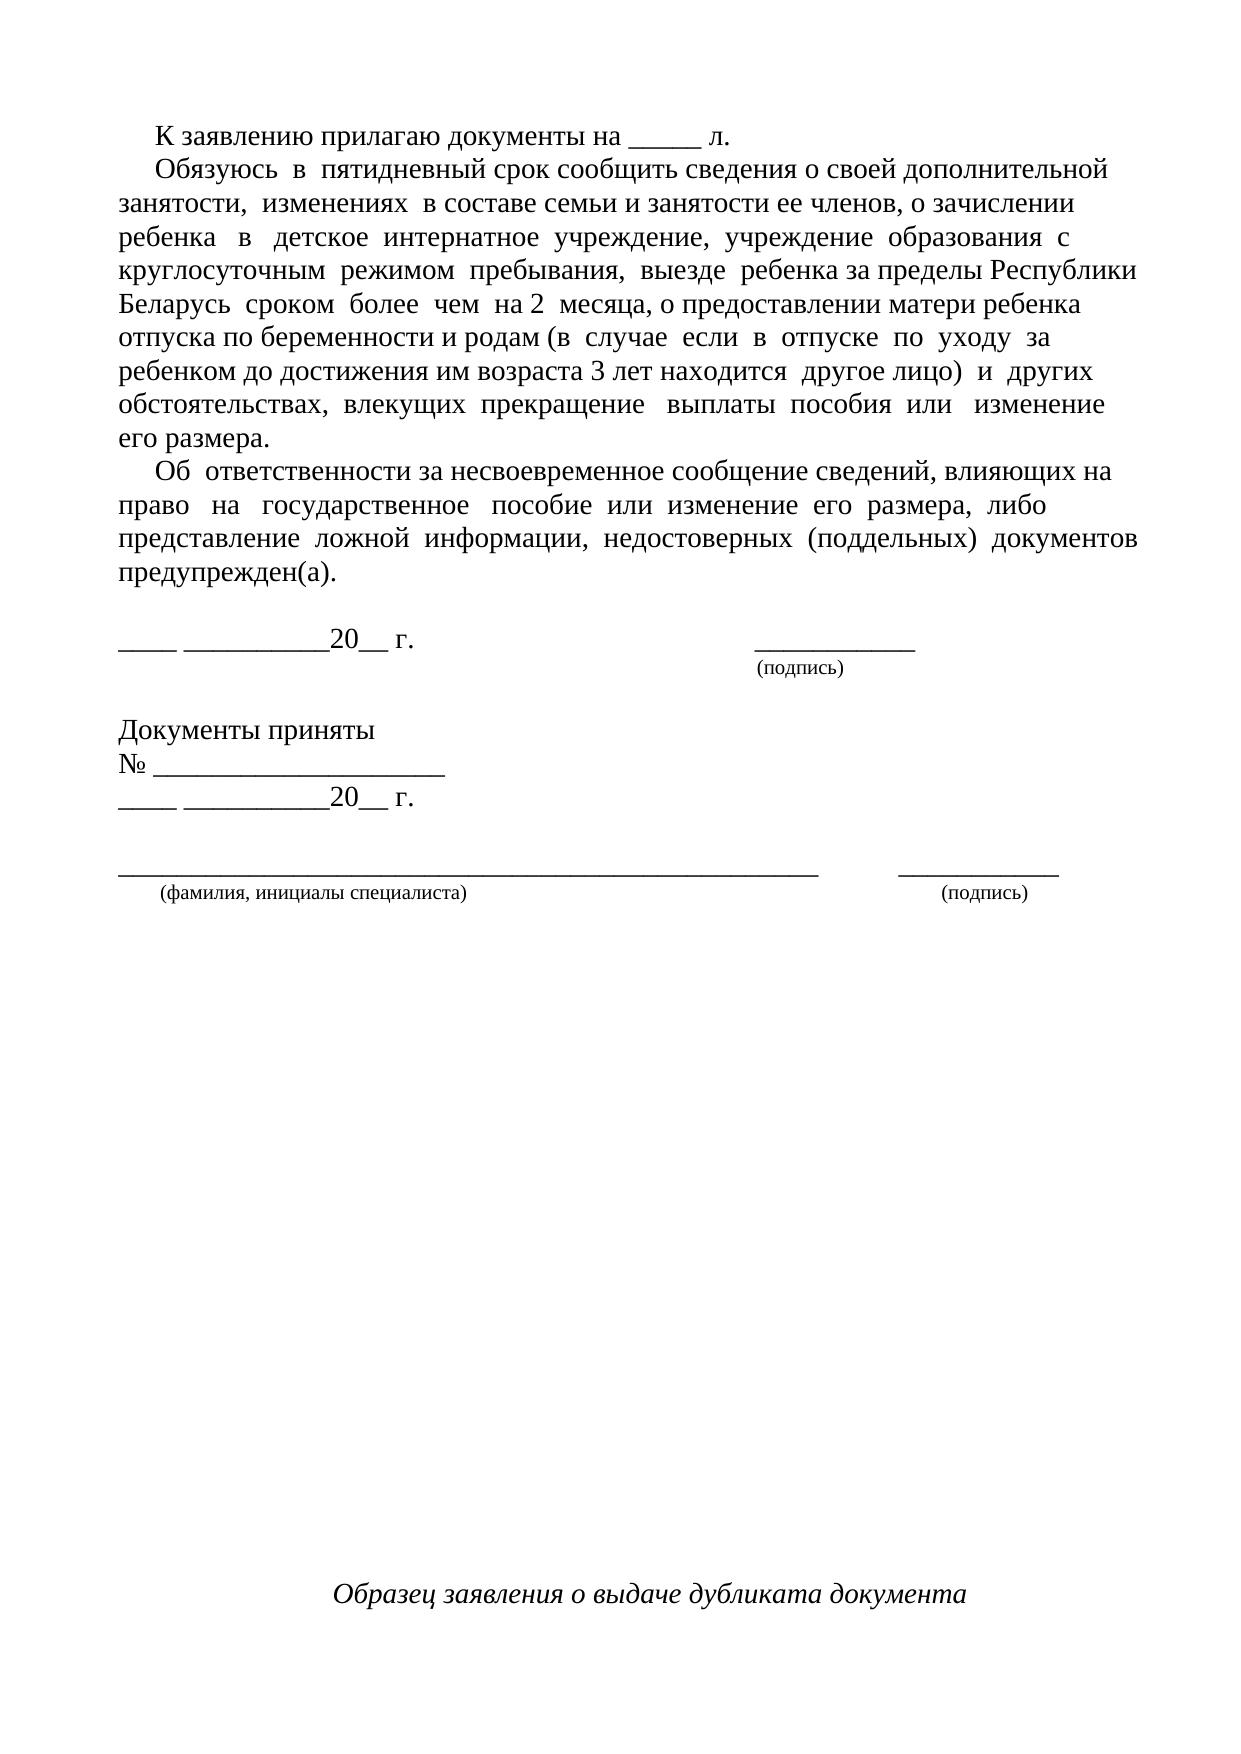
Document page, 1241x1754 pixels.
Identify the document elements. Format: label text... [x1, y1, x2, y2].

text Обязуюсь в пятидневный срок сообщить сведения о своей дополнительной [118, 152, 1181, 185]
text отпуска по беременности и родам (в случае если в отпуске по уходу за [118, 319, 1181, 353]
text (подпись) [343, 655, 1181, 679]
text обстоятельствах, влекущих прекращение выплаты пособия или изменение [118, 386, 1181, 420]
text Документы приняты [118, 712, 1181, 746]
text (фамилия, инициалы специалиста) (подпись) [118, 880, 1181, 904]
text круглосуточным режимом пребывания, выезде ребенка за пределы Республики [118, 252, 1181, 286]
text право на государственное пособие или изменение его размера, либо [118, 487, 1181, 521]
text предупрежден(а). [118, 554, 1181, 588]
text № ____________________ [118, 746, 1181, 779]
text Беларусь сроком более чем на 2 месяца, о предоставлении матери ребенка [118, 286, 1181, 319]
text занятости, изменениях в составе семьи и занятости ее членов, о зачислении [118, 185, 1181, 219]
text К заявлению прилагаю документы на _____ л. [118, 118, 1181, 152]
text его размера. [118, 420, 1181, 453]
text Об ответственности за несвоевременное сообщение сведений, влияющих на [118, 453, 1181, 487]
text Образец заявления о выдаче дубликата документа [118, 1576, 1181, 1610]
text ____ __________20__ г. ___________ [118, 621, 1181, 655]
text ребенком до достижения им возраста 3 лет находится другое лицо) и других [118, 353, 1181, 386]
text ________________________________________________ ___________ [118, 847, 1181, 880]
text ребенка в детское интернатное учреждение, учреждение образования с [118, 219, 1181, 252]
text представление ложной информации, недостоверных (поддельных) документов [118, 521, 1181, 554]
text ____ __________20__ г. [118, 779, 1181, 813]
